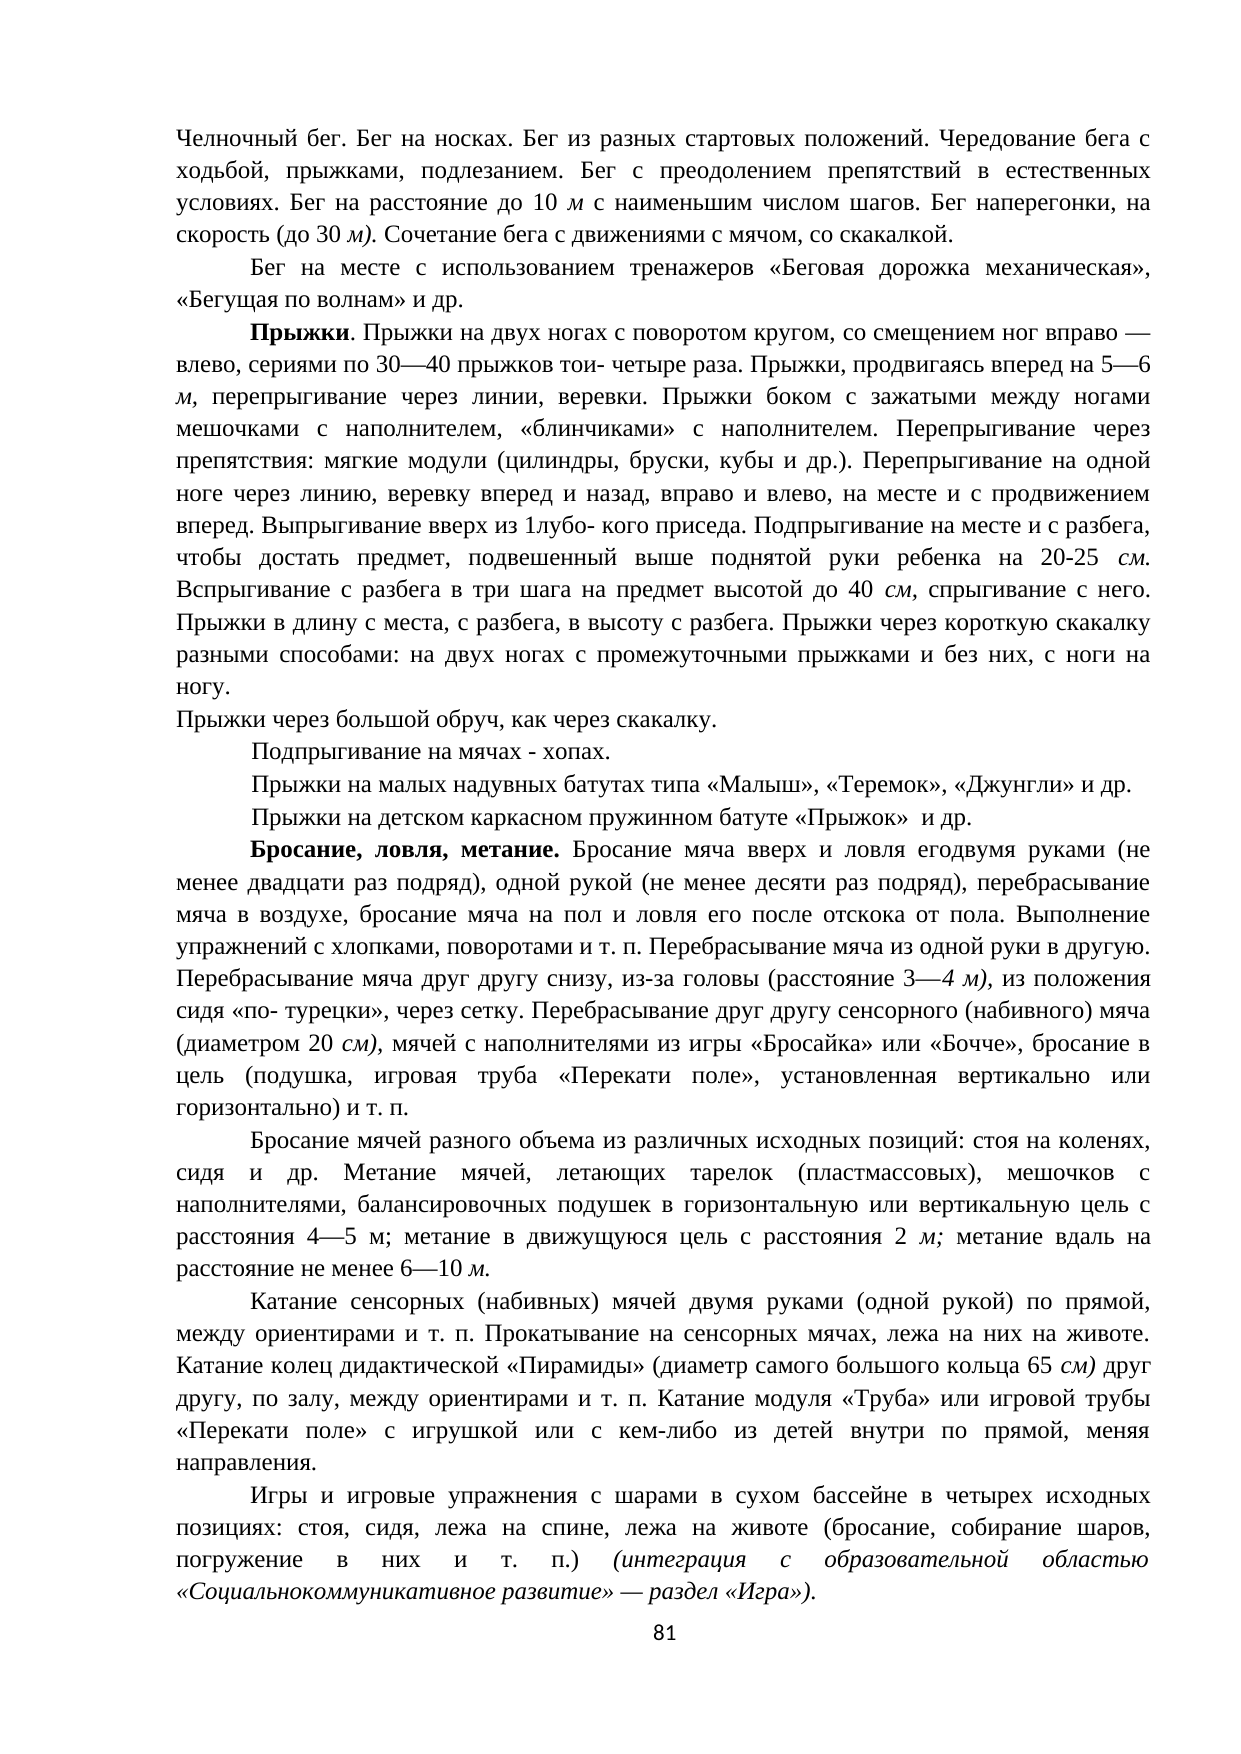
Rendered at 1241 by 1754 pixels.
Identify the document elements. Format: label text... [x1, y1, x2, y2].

text Игры и игровые упражнения с шарами в сухом бассейне в четырех исходных позициях: стоя, сидя, лежа на спине, лежа на животе (бросание, собирание шаров, погружение в них и т. п.) (интеграция с образовательной областью «Социальнокоммуникативное развитие» — раздел «Игра»). [176, 1480, 1151, 1605]
text Бег на месте с использованием тренажеров «Беговая дорожка механическая», «Бегущая по волнам» и др. [176, 252, 1151, 313]
text Прыжки на малых надувных батутах типа «Малыш», «Теремок», «Джунгли» и др. [251, 769, 1151, 798]
text Подпрыгивание на мячах - хопах. [251, 736, 1151, 765]
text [176, 123, 1151, 248]
text Катание сенсорных (набивных) мячей двумя руками (одной рукой) по прямой, между ориентирами и т. п. Прокатывание на сенсорных мячах, лежа на них на животе. Катание колец дидактической «Пирамиды» (диаметр самого большого кольца 65 см) друг другу, по залу, между ориентирами и т. п. Катание модуля «Труба» или игровой трубы «Перекати поле» с игрушкой или с кем-либо из детей внутри по прямой, меняя направления. [176, 1286, 1151, 1476]
text Прыжки на детском каркасном пружинном батуте «Прыжок» и др. [251, 802, 1151, 831]
text Прыжки через большой обруч, как через скакалку. [176, 704, 1151, 732]
text Прыжки. Прыжки на двух ногах с поворотом кругом, со смещением ног вправо — влево, сериями по 30—40 прыжков тои- четыре раза. Прыжки, продвигаясь вперед на 5—6 м, перепрыгивание через линии, веревки. Прыжки боком с зажатыми между ногами мешочками с наполнителем, «блинчиками» с наполнителем. Перепрыгивание через препятствия: мягкие модули (цилиндры, бруски, кубы и др.). Перепрыгивание на одной ноге через линию, веревку вперед и назад, вправо и влево, на месте и с продвижением вперед. Выпрыгивание вверх из 1лубо- кого приседа. Подпрыгивание на месте и с разбега, чтобы достать предмет, подвешенный выше поднятой руки ребенка на 20-25 см. Вспрыгивание с разбега в три шага на предмет высотой до 40 см, спрыгивание с него. Прыжки в длину с места, с разбега, в высоту с разбега. Прыжки через короткую скакалку разными способами: на двух ногах с промежуточными прыжками и без них, с ноги на ногу. [176, 317, 1151, 700]
text Бросание мячей разного объема из различных исходных позиций: стоя на коленях, сидя и др. Метание мячей, летающих тарелок (пластмассовых), мешочков с наполнителями, балансировочных подушек в горизонтальную или вертикальную цель с расстояния 4—5 м; метание в движущуюся цель с расстояния 2 м; метание вдаль на расстояние не менее 6—10 м. [176, 1125, 1151, 1282]
text Бросание, ловля, метание. Бросание мяча вверх и ловля егодвумя руками (не менее двадцати раз подряд), одной рукой (не менее десяти раз подряд), перебрасывание мяча в воздухе, бросание мяча на пол и ловля его после отскока от пола. Выполнение упражнений с хлопками, поворотами и т. п. Перебрасывание мяча из одной руки в другую. Перебрасывание мяча друг другу снизу, из-за головы (расстояние 3—4 м), из положения сидя «по- турецки», через сетку. Перебрасывание друг другу сенсорного (набивного) мяча (диаметром 20 см), мячей с наполнителями из игры «Бросайка» или «Бочче», бросание в цель (подушка, игровая труба «Перекати поле», установленная вертикально или горизонтально) и т. п. [176, 834, 1151, 1121]
